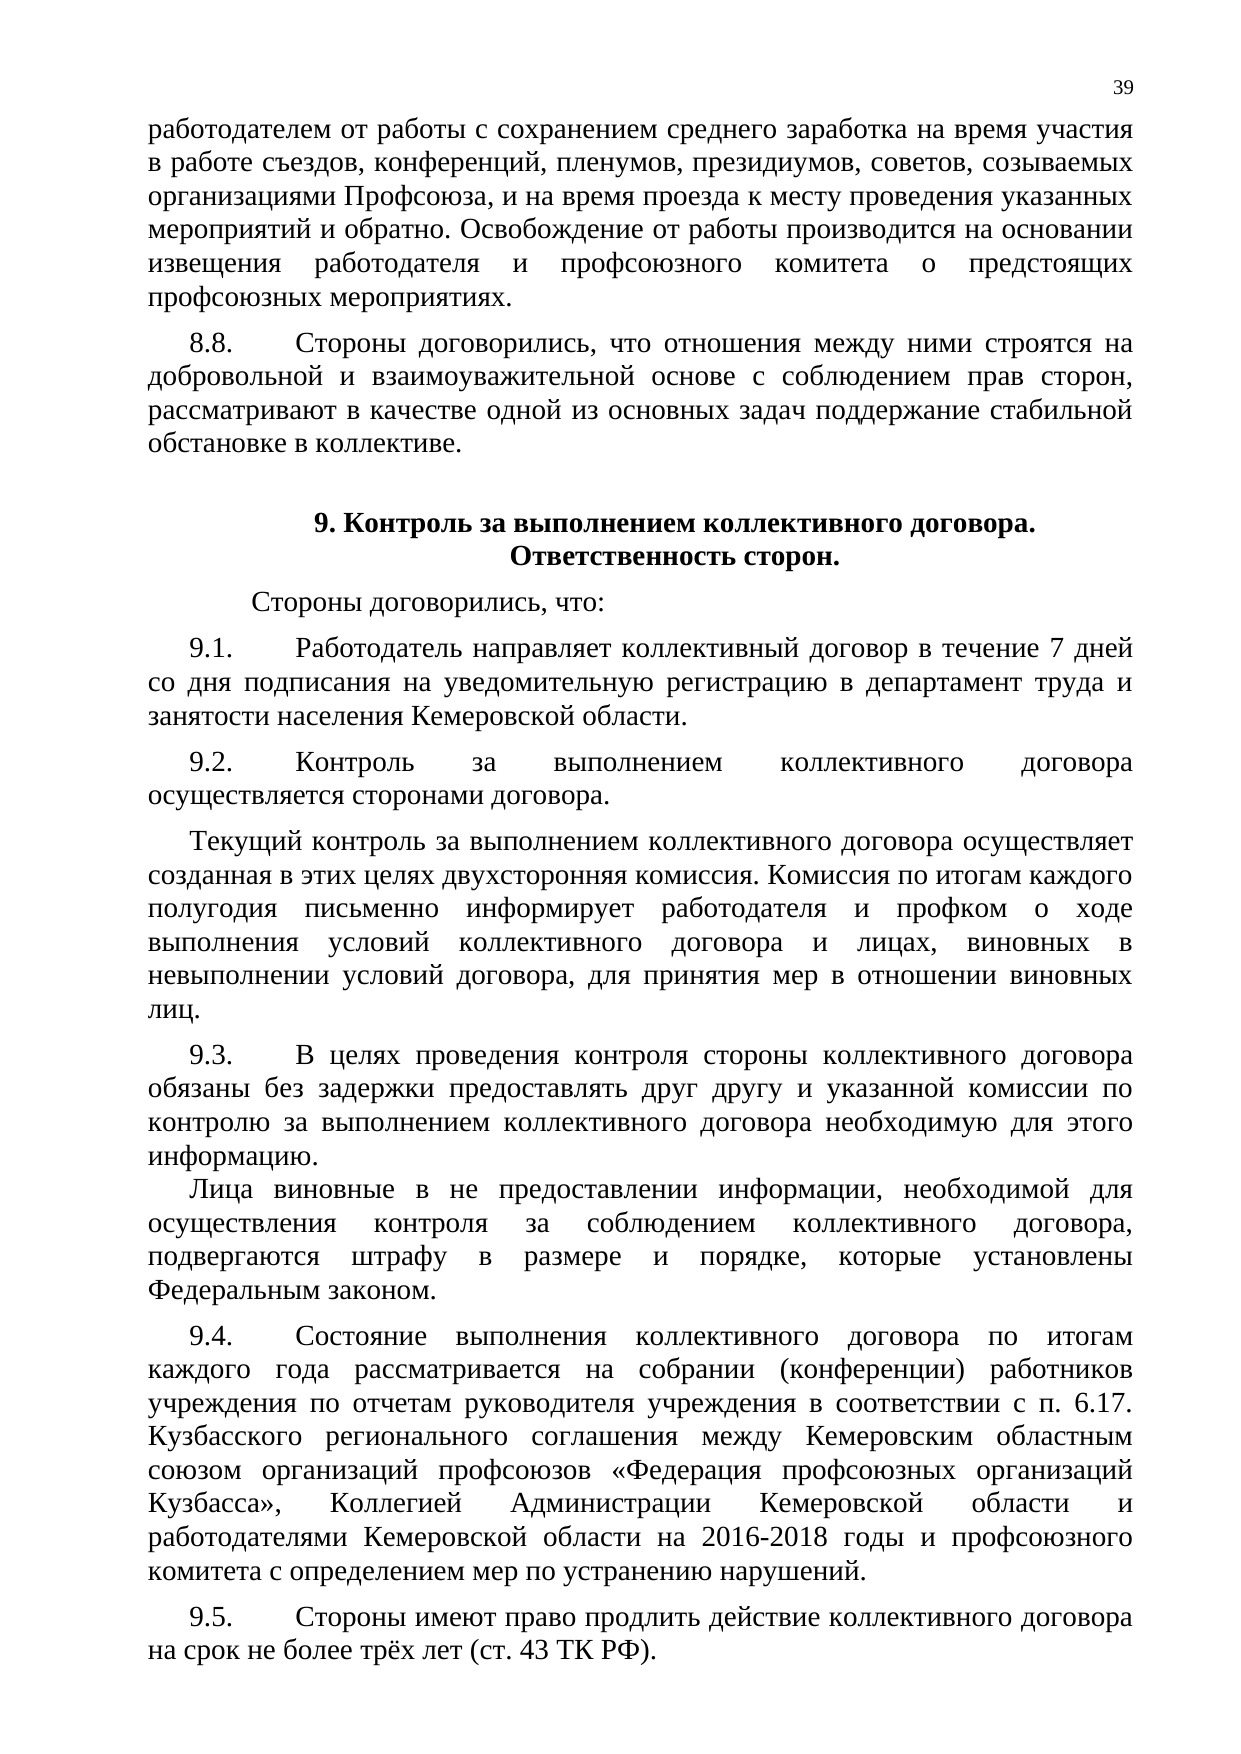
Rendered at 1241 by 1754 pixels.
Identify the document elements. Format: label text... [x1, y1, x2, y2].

text 8.8. Стороны договорились, что отношения между ними строятся на добровольной и взаимоуважительной основе с соблюдением прав сторон, рассматривают в качестве одной из основных задач поддержание стабильной обстановке в коллективе. [148, 325, 1134, 459]
text Стороны договорились, что: [223, 584, 1134, 618]
list Стороны имеют право продлить действие коллективного договора на срок не более трёх лет (ст. 43 ТК РФ). [148, 1599, 1134, 1666]
list Контроль за выполнением коллективного договора осуществляется сторонами договора. [148, 744, 1134, 811]
text Текущий контроль за выполнением коллективного договора осуществляет созданная в этих целях двухсторонняя комиссия. Комиссия по итогам каждого полугодия письменно информирует работодателя и профком о ходе выполнения условий коллективного договора и лицах, виновных в невыполнении условий договора, для принятия мер в отношении виновных лиц. [148, 823, 1134, 1024]
list В целях проведения контроля стороны коллективного договора обязаны без задержки предоставлять друг другу и указанной комиссии по контролю за выполнением коллективного договора необходимую для этого информацию. [148, 1037, 1134, 1171]
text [148, 111, 1134, 312]
text Ответственность сторон. [148, 538, 1160, 572]
text 9. Контроль за выполнением коллективного договора. [148, 505, 1161, 538]
text Лица виновные в не предоставлении информации, необходимой для осуществления контроля за соблюдением коллективного договора, подвергаются штрафу в размере и порядке, которые установлены Федеральным законом. [148, 1171, 1134, 1305]
list Состояние выполнения коллективного договора по итогам каждого года рассматривается на собрании (конференции) работников учреждения по отчетам руководителя учреждения в соответствии с п. 6.17. Кузбасского регионального соглашения между Кемеровским областным союзом организаций профсоюзов «Федерация профсоюзных организаций Кузбасса», Коллегией Администрации Кемеровской области и работодателями Кемеровской области на 2016-2018 годы и профсоюзного комитета с определением мер по устранению нарушений. [148, 1318, 1134, 1586]
list Работодатель направляет коллективный договор в течение 7 дней со дня подписания на уведомительную регистрацию в департамент труда и занятости населения Кемеровской области. [148, 631, 1134, 731]
